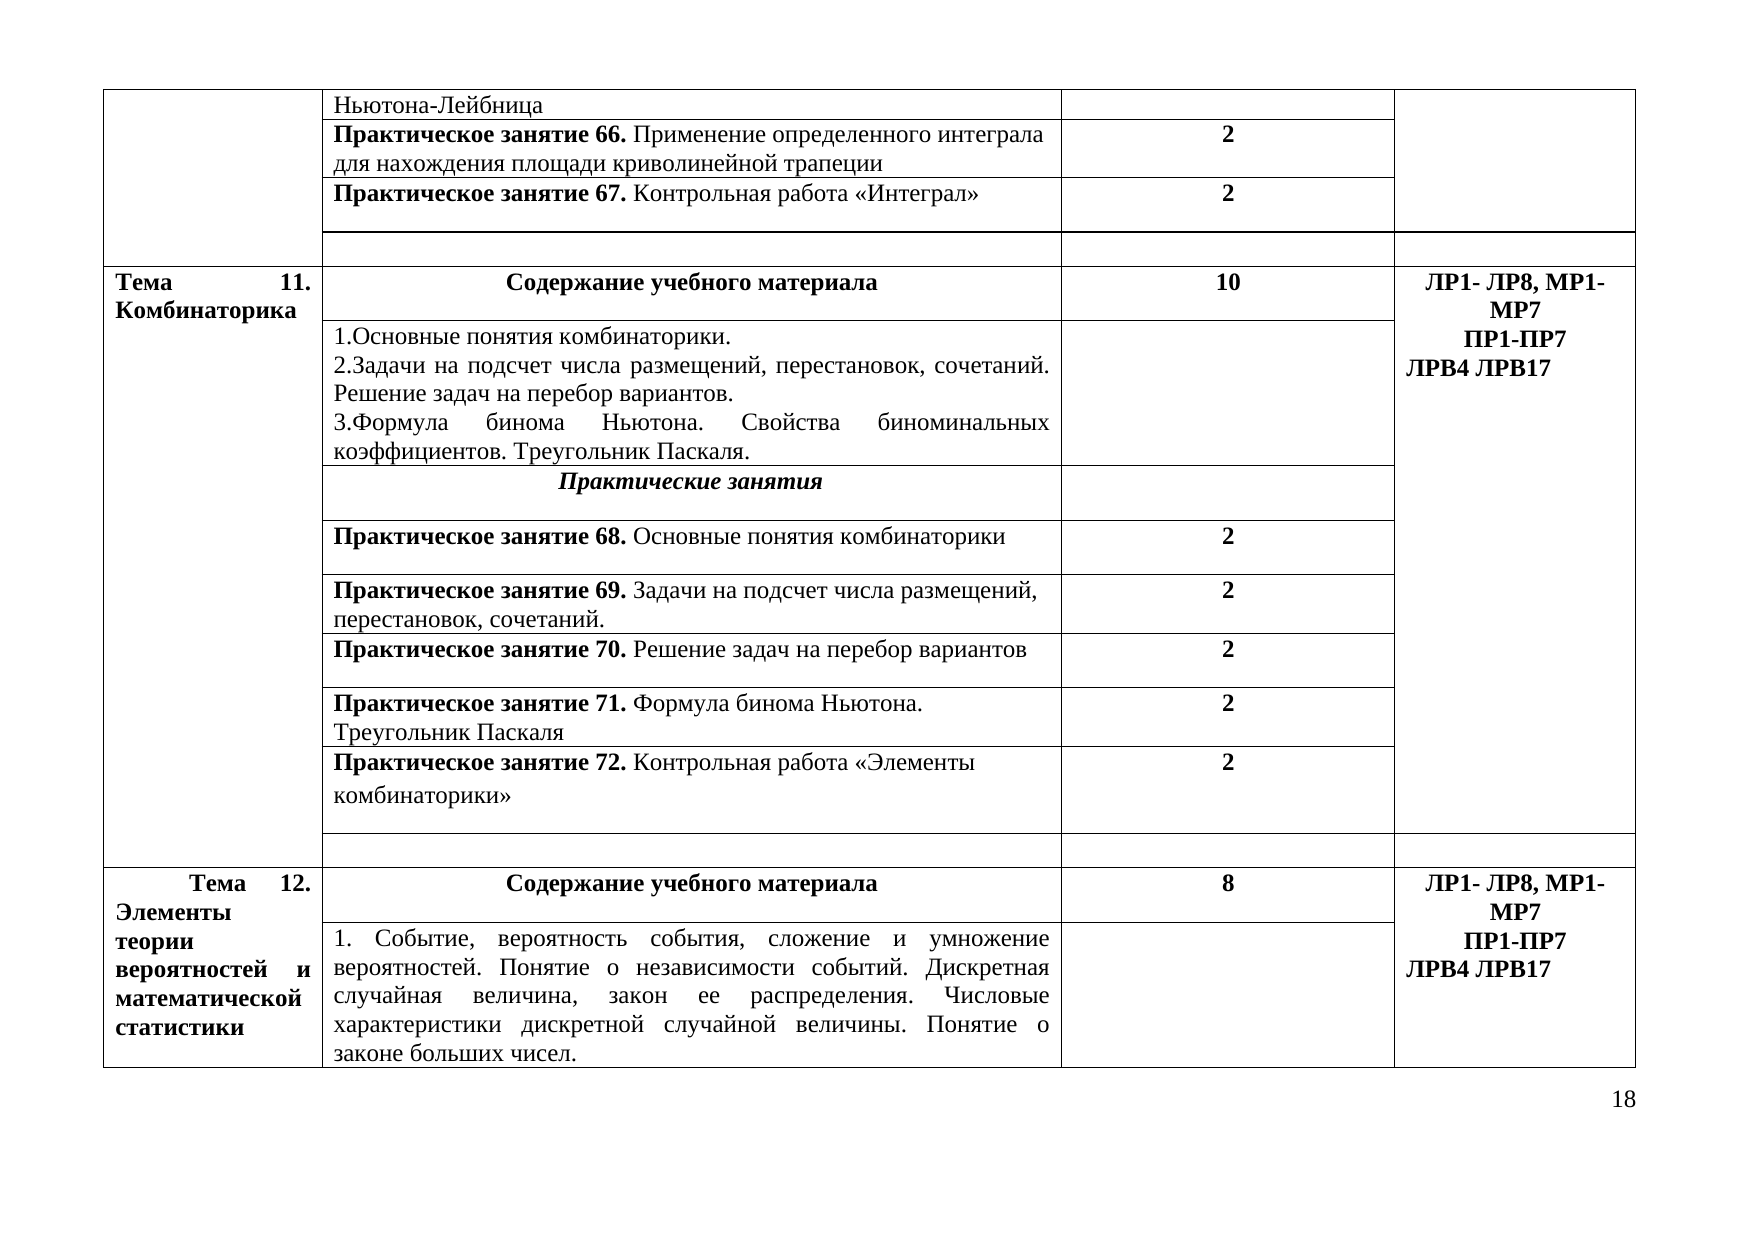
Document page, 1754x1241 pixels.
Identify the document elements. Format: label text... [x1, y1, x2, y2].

table_cell Практическое занятие 66. Применение определенного интеграла для нахождения площади криволинейной трапеции [323, 120, 1061, 177]
table_cell 2 [1062, 178, 1394, 231]
table_cell [1062, 834, 1394, 867]
table_cell Практическое занятие 71. Формула бинома Ньютона. Треугольник Паскаля [323, 688, 1061, 746]
table_cell 1.Основные понятия комбинаторики. 2.Задачи на подсчет числа размещений, перестановок, сочетаний. Решение задач на перебор вариантов. 3.Формула бинома Ньютона. Свойства биноминальных коэффициентов. Треугольник Паскаля. [323, 321, 1061, 465]
table_cell [1395, 834, 1635, 867]
table_cell [1062, 923, 1394, 1067]
table_cell Практические занятия [323, 466, 1061, 520]
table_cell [323, 923, 1061, 1067]
table_cell 10 [1062, 267, 1394, 320]
table_cell Тема 11. Комбинаторика [104, 267, 322, 867]
table_cell [1395, 233, 1635, 266]
table_cell ЛР1- ЛР8, МР1-МР7 ПР1-ПР7 ЛРВ4 ЛРВ17 [1395, 868, 1635, 1067]
table_cell [323, 233, 1061, 266]
table_cell Практическое занятие 68. Основные понятия комбинаторики [323, 521, 1061, 574]
table_cell Практическое занятие 69. Задачи на подсчет числа размещений, перестановок, сочетаний. [323, 575, 1061, 633]
table_cell Практическое занятие 72. Контрольная работа «Элементы комбинаторики» [323, 747, 1061, 833]
table_cell [1062, 321, 1394, 465]
table_cell 2 [1062, 688, 1394, 746]
table_cell [1062, 466, 1394, 520]
table_cell 2 [1062, 575, 1394, 633]
table_cell 2 [1062, 634, 1394, 687]
table_cell 2 [1062, 521, 1394, 574]
table_cell Тема 12. Элементы теории вероятностей и математической статистики [104, 868, 322, 1067]
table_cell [323, 90, 1061, 118]
table_cell Практическое занятие 67. Контрольная работа «Интеграл» [323, 178, 1061, 231]
table_cell Содержание учебного материала [323, 267, 1061, 320]
table_cell Содержание учебного материала [323, 868, 1061, 922]
table_cell ЛР1- ЛР8, МР1-МР7 ПР1-ПР7 ЛРВ4 ЛРВ17 [1395, 267, 1635, 833]
table_cell 2 [1062, 747, 1394, 833]
table_cell 2 [1062, 90, 1394, 118]
table_cell [323, 834, 1061, 867]
table_cell Практическое занятие 70. Решение задач на перебор вариантов [323, 634, 1061, 687]
table_cell [1062, 233, 1394, 266]
table_cell 2 [1062, 120, 1394, 177]
table_cell 8 [1062, 868, 1394, 922]
